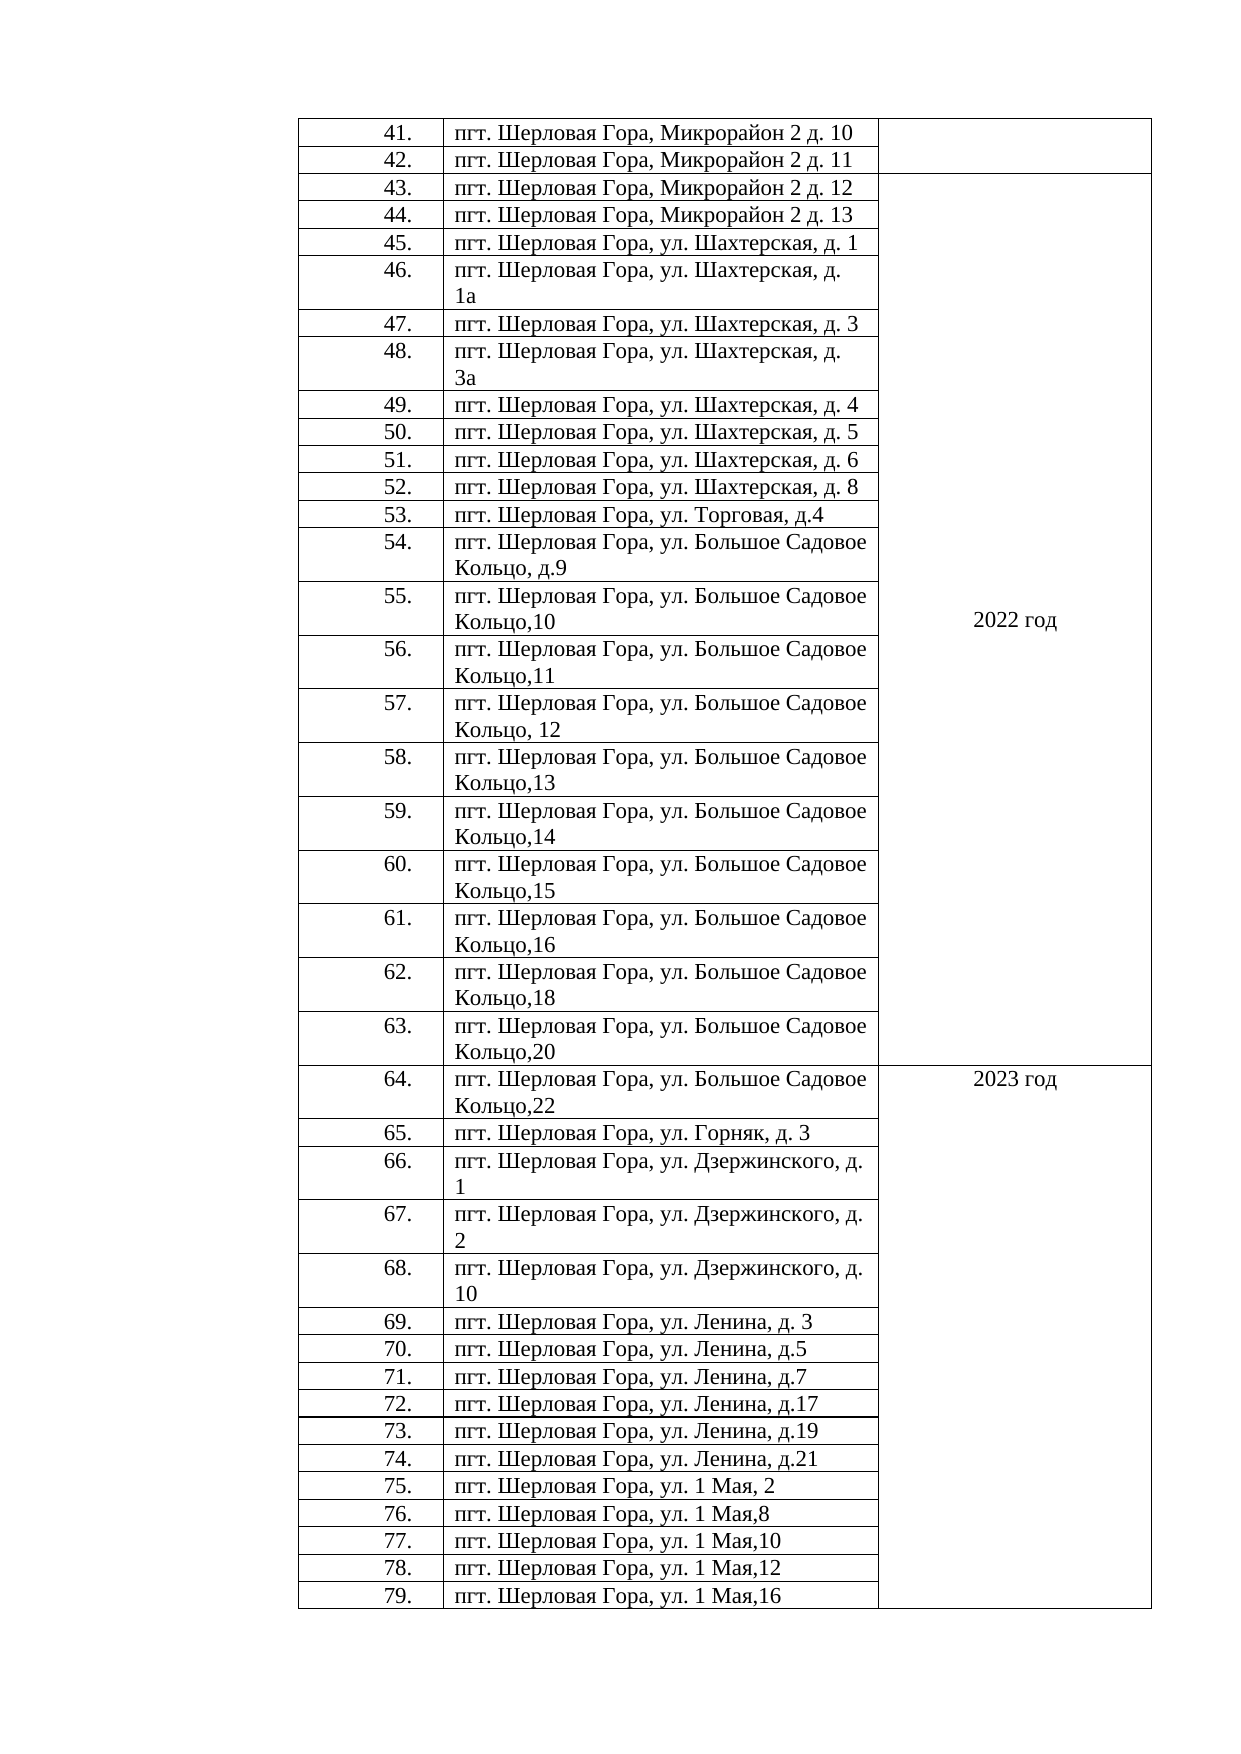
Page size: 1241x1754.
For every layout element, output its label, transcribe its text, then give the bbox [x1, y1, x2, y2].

table_cell пгт. Шерловая Гора, ул. Шахтерская, д. 1а [444, 256, 878, 309]
table_cell пгт. Шерловая Гора, ул. Шахтерская, д. 1 [444, 229, 878, 255]
table_cell пгт. Шерловая Гора, ул. Большое Садовое Кольцо,22 [444, 1066, 878, 1118]
table_cell пгт. Шерловая Гора, ул. 1 Мая,8 [444, 1500, 878, 1526]
table_cell пгт. Шерловая Гора, ул. Большое Садовое Кольцо,13 [444, 743, 878, 796]
table_cell [299, 743, 443, 796]
table_cell пгт. Шерловая Гора, ул. Большое Садовое Кольцо,20 [444, 1012, 878, 1064]
table_cell пгт. Шерловая Гора, ул. Шахтерская, д. 3а [444, 337, 878, 390]
table_cell пгт. Шерловая Гора, ул. Шахтерская, д. 6 [444, 446, 878, 472]
table_cell пгт. Шерловая Гора, ул. Дзержинского, д. 1 [444, 1147, 878, 1199]
table_cell [299, 1147, 443, 1199]
table_cell [299, 1445, 443, 1471]
table_cell пгт. Шерловая Гора, ул. Дзержинского, д. 10 [444, 1254, 878, 1307]
table_cell [299, 256, 443, 309]
table_cell [299, 201, 443, 228]
table_cell [299, 1472, 443, 1499]
table_cell [299, 1390, 443, 1416]
table_cell [299, 147, 443, 173]
table_cell пгт. Шерловая Гора, ул. Большое Садовое Кольцо,10 [444, 582, 878, 634]
table_cell пгт. Шерловая Гора, ул. Ленина, д.19 [444, 1418, 878, 1444]
table_cell пгт. Шерловая Гора, ул. Шахтерская, д. 5 [444, 419, 878, 445]
table_cell пгт. Шерловая Гора, ул. Торговая, д.4 [444, 501, 878, 527]
table_cell пгт. Шерловая Гора, ул. 1 Мая,10 [444, 1527, 878, 1553]
table_cell пгт. Шерловая Гора, ул. Большое Садовое Кольцо, 12 [444, 689, 878, 742]
table_cell [299, 1254, 443, 1307]
table_cell пгт. Шерловая Гора, ул. Ленина, д.5 [444, 1335, 878, 1362]
table_cell пгт. Шерловая Гора, ул. Большое Садовое Кольцо, д.9 [444, 528, 878, 581]
table_cell пгт. Шерловая Гора, ул. Ленина, д. 3 [444, 1308, 878, 1334]
table_cell пгт. Шерловая Гора, ул. Шахтерская, д. 4 [444, 391, 878, 417]
table_cell [299, 851, 443, 903]
table_cell [299, 337, 443, 390]
table_cell пгт. Шерловая Гора, ул. 1 Мая, 2 [444, 1472, 878, 1499]
table_cell пгт. Шерловая Гора, Микрорайон 2 д. 11 [444, 147, 878, 173]
table_cell [299, 582, 443, 634]
table_cell [299, 501, 443, 527]
table_cell [299, 446, 443, 472]
table_cell [299, 904, 443, 957]
table_cell [299, 1335, 443, 1362]
table_cell пгт. Шерловая Гора, ул. 1 Мая,12 [444, 1555, 878, 1581]
table_cell [299, 1555, 443, 1581]
table_cell пгт. Шерловая Гора, ул. Ленина, д.7 [444, 1363, 878, 1389]
table_cell [299, 119, 443, 146]
table_cell пгт. Шерловая Гора, ул. Горняк, д. 3 [444, 1119, 878, 1146]
table_cell [299, 1200, 443, 1253]
table_cell пгт. Шерловая Гора, ул. Большое Садовое Кольцо,11 [444, 636, 878, 688]
table_cell [299, 1308, 443, 1334]
table_cell пгт. Шерловая Гора, ул. Дзержинского, д. 2 [444, 1200, 878, 1253]
table_cell [299, 1527, 443, 1553]
table_cell [299, 391, 443, 417]
table_cell пгт. Шерловая Гора, ул. Шахтерская, д. 3 [444, 310, 878, 336]
table_cell пгт. Шерловая Гора, Микрорайон 2 д. 13 [444, 201, 878, 228]
table_cell [299, 1418, 443, 1444]
table_cell [299, 1363, 443, 1389]
table_cell пгт. Шерловая Гора, ул. Ленина, д.17 [444, 1390, 878, 1416]
table_cell пгт. Шерловая Гора, ул. 1 Мая,16 [444, 1582, 878, 1608]
table_cell пгт. Шерловая Гора, Микрорайон 2 д. 12 [444, 174, 878, 200]
table_cell пгт. Шерловая Гора, ул. Большое Садовое Кольцо,14 [444, 797, 878, 849]
table_cell [299, 1500, 443, 1526]
table_cell [299, 528, 443, 581]
table_cell [299, 1066, 443, 1118]
table_cell [299, 689, 443, 742]
table_cell пгт. Шерловая Гора, Микрорайон 2 д. 10 [444, 119, 878, 146]
table_cell 2022 год [879, 174, 1151, 1064]
table_cell [299, 1582, 443, 1608]
table_cell [299, 958, 443, 1011]
table_cell [299, 1012, 443, 1064]
table_cell пгт. Шерловая Гора, ул. Ленина, д.21 [444, 1445, 878, 1471]
table_cell [299, 1119, 443, 1146]
table_cell [299, 310, 443, 336]
table_cell [299, 419, 443, 445]
table_cell пгт. Шерловая Гора, ул. Шахтерская, д. 8 [444, 473, 878, 499]
table_cell [299, 473, 443, 499]
table_cell [299, 797, 443, 849]
table_cell пгт. Шерловая Гора, ул. Большое Садовое Кольцо,18 [444, 958, 878, 1011]
table_cell [299, 174, 443, 200]
table_cell [299, 229, 443, 255]
table_cell пгт. Шерловая Гора, ул. Большое Садовое Кольцо,16 [444, 904, 878, 957]
table_cell пгт. Шерловая Гора, ул. Большое Садовое Кольцо,15 [444, 851, 878, 903]
table_cell 2023 год [879, 1066, 1151, 1608]
table_cell [299, 636, 443, 688]
